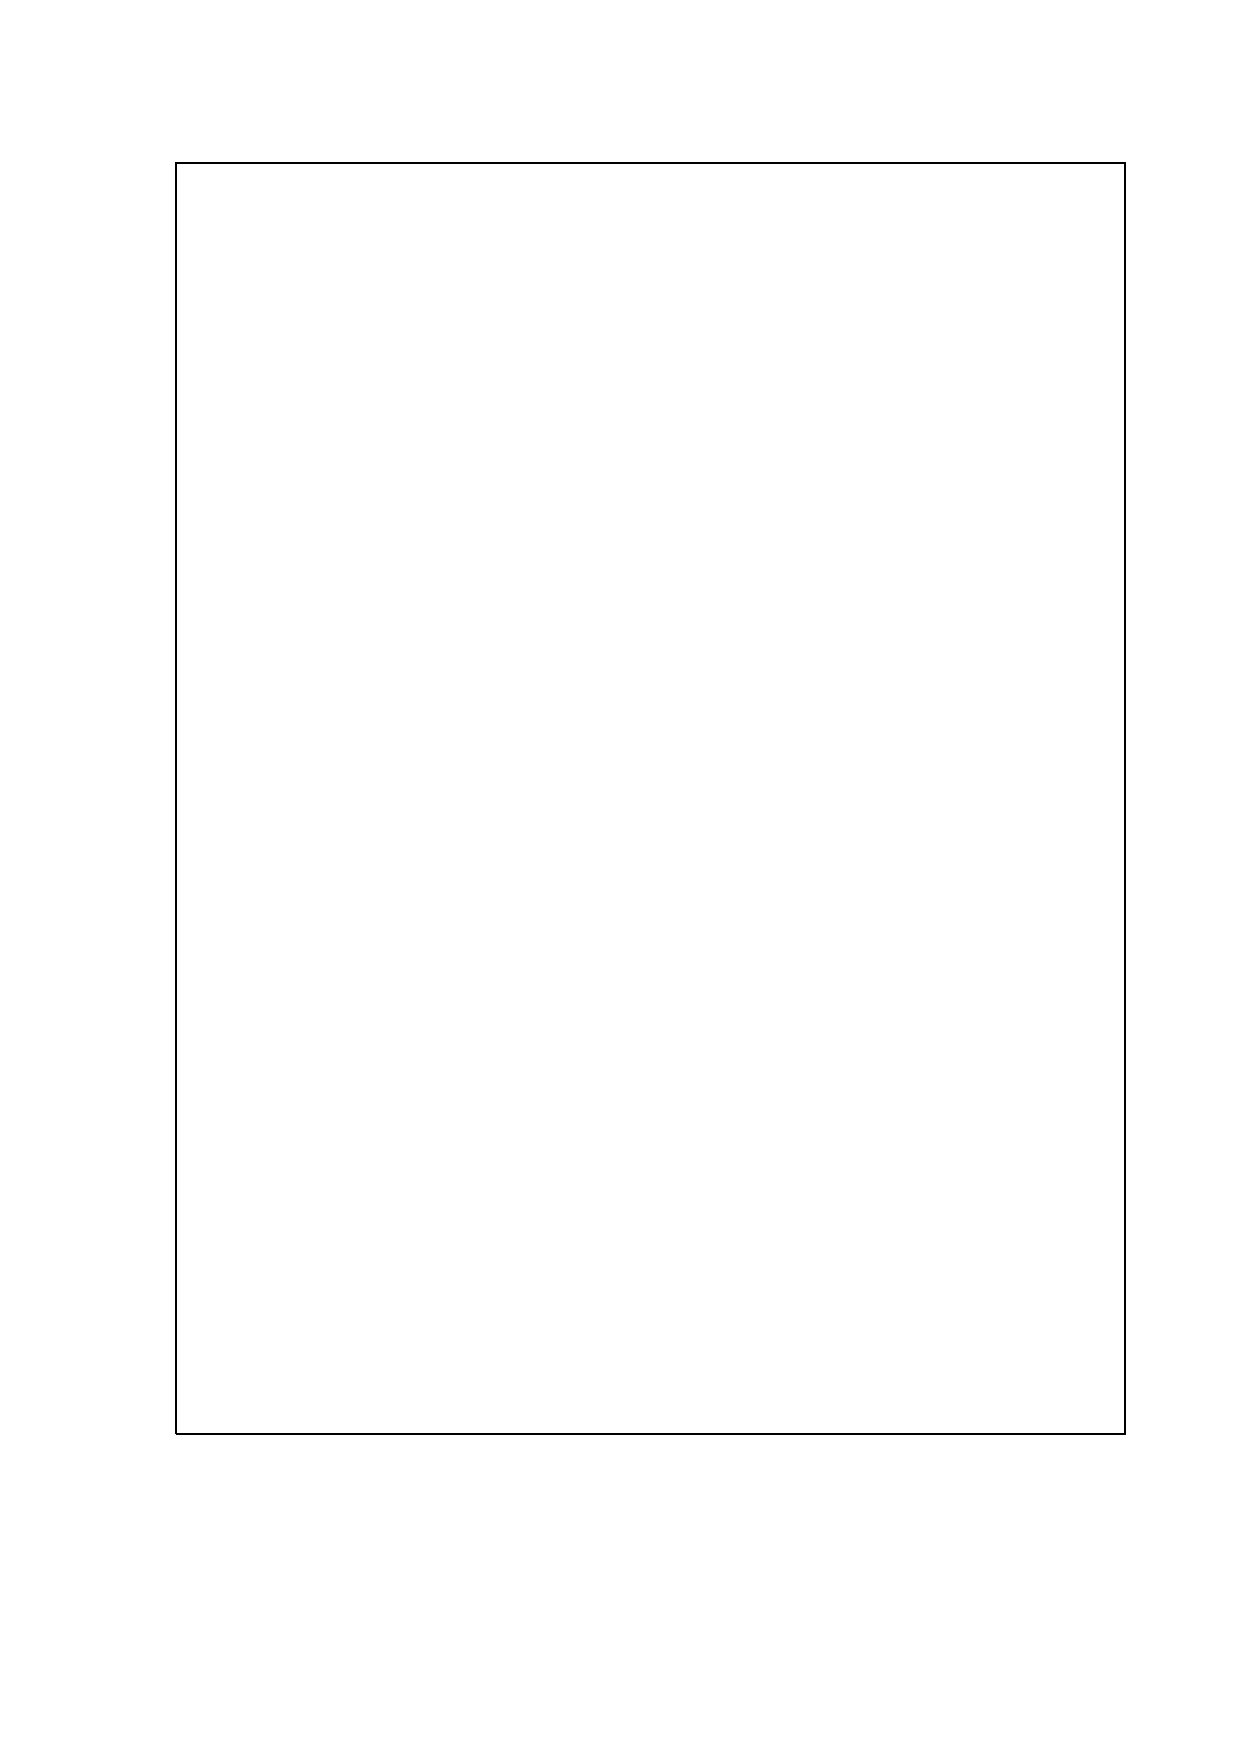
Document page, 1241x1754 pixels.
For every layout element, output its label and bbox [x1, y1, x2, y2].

table_cell [177, 164, 1124, 1433]
